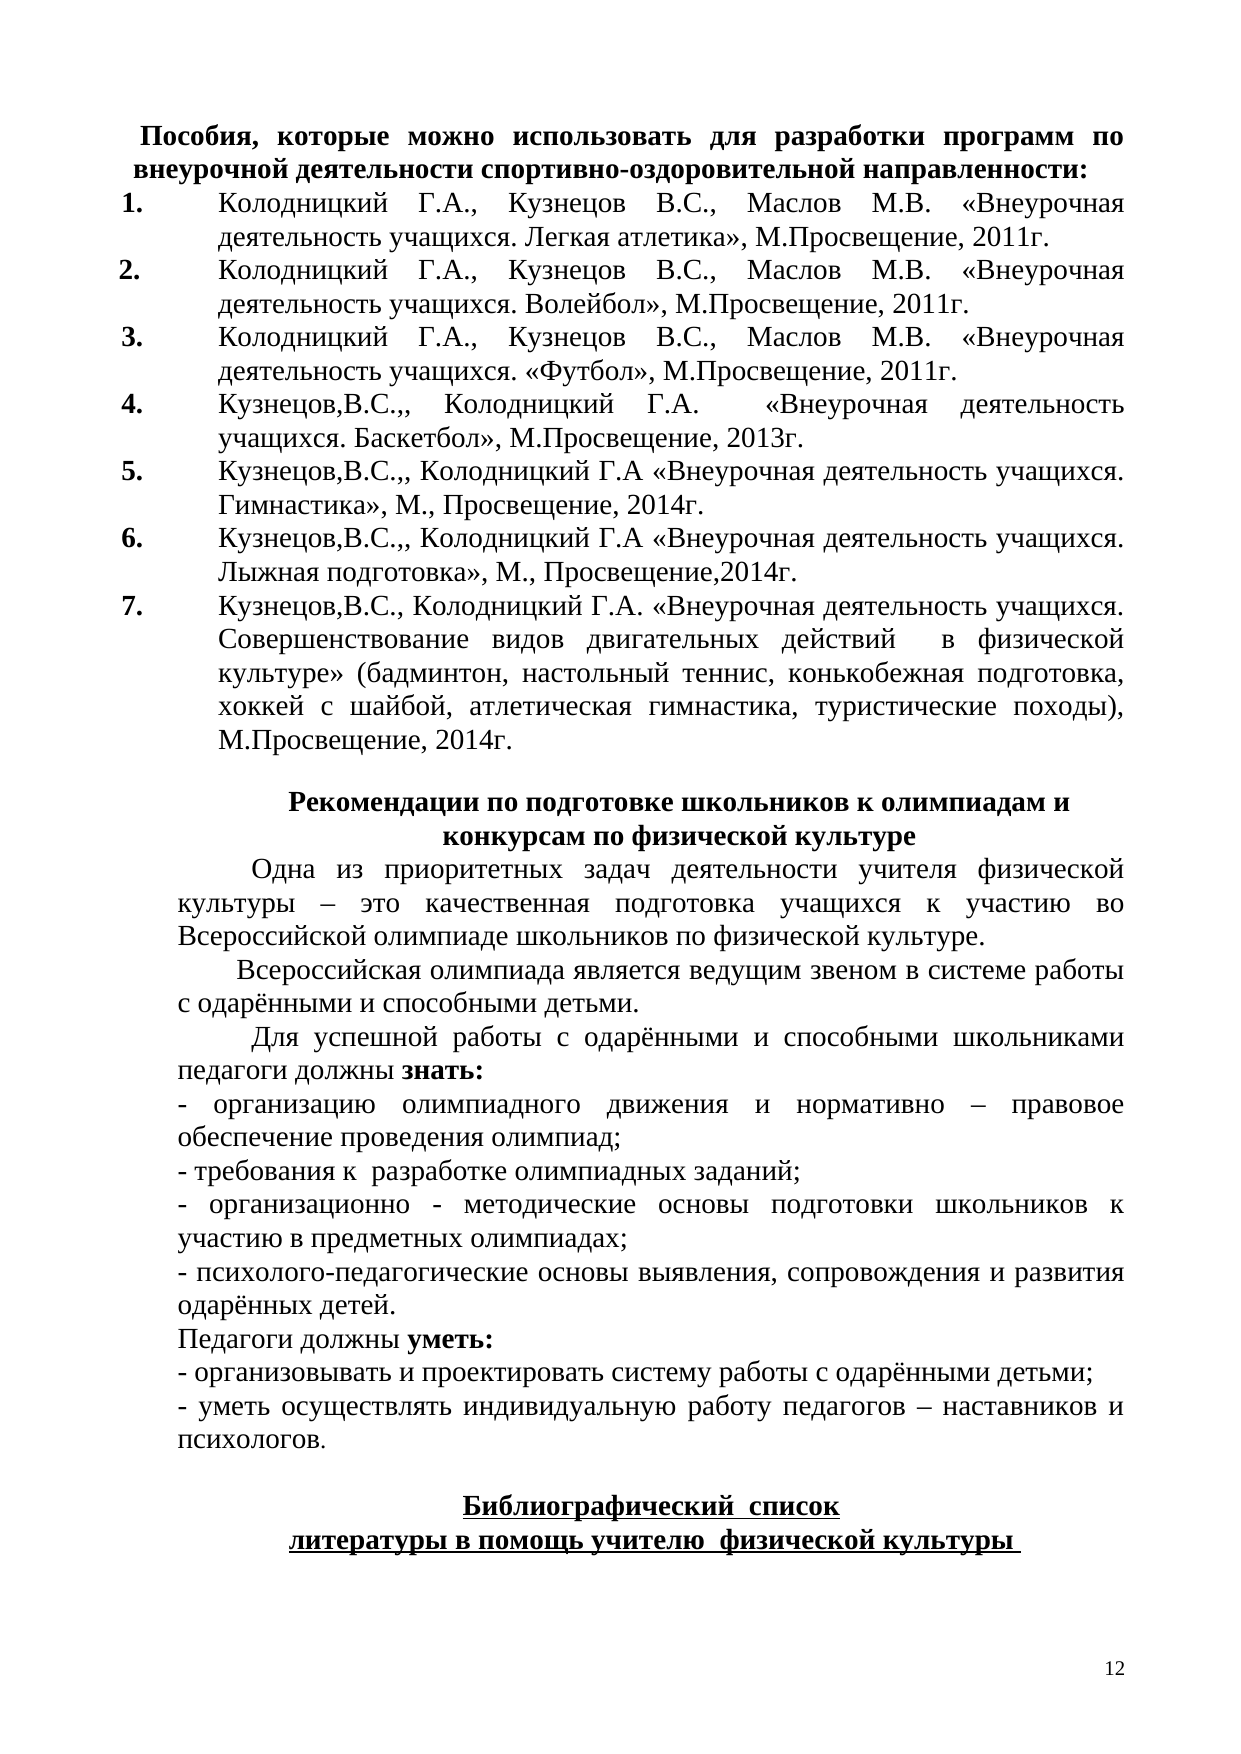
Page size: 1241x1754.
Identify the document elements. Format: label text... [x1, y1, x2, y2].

text Всероссийская олимпиада является ведущим звеном в системе работы с одарёнными и способными детьми. [177, 952, 1125, 1019]
text - требования к разработке олимпиадных заданий; [177, 1153, 1125, 1187]
text Библиографический список [177, 1488, 1125, 1522]
list Кузнецов,В.С.,, Колодницкий Г.А «Внеурочная деятельность учащихся. Лыжная подготовка», М., Просвещение,2014г. [121, 521, 1125, 588]
list Колодницкий Г.А., Кузнецов В.С., Маслов М.В. «Внеурочная деятельность учащихся. «Футбол», М.Просвещение, 2011г. [121, 319, 1125, 386]
list Кузнецов,В.С.,, Колодницкий Г.А. «Внеурочная деятельность учащихся. Баскетбол», М.Просвещение, 2013г. [121, 386, 1125, 453]
text Одна из приоритетных задач деятельности учителя физической культуры – это качественная подготовка учащихся к участию во Всероссийской олимпиаде школьников по физической культуре. [177, 851, 1125, 952]
list Кузнецов,В.С.,, Колодницкий Г.А «Внеурочная деятельность учащихся. Гимнастика», М., Просвещение, 2014г. [121, 453, 1125, 521]
list Кузнецов,В.С., Колодницкий Г.А. «Внеурочная деятельность учащихся. Совершенствование видов двигательных действий в физической культуре» (бадминтон, настольный теннис, конькобежная подготовка, хоккей с шайбой, атлетическая гимнастика, туристические походы), М.Просвещение, 2014г. [121, 588, 1125, 755]
text - психолого-педагогические основы выявления, сопровождения и развития одарённых детей. [177, 1254, 1125, 1321]
text литературы в помощь учителю физической культуры [177, 1522, 1125, 1556]
text Педагоги должны уметь: [177, 1321, 1125, 1354]
text - организационно - методические основы подготовки школьников к участию в предметных олимпиадах; [177, 1187, 1125, 1254]
text - организацию олимпиадного движения и нормативно – правовое обеспечение проведения олимпиад; [177, 1086, 1125, 1153]
text Пособия, которые можно использовать для разработки программ по внеурочной деятельности спортивно-оздоровительной направленности: [133, 118, 1125, 185]
list Колодницкий Г.А., Кузнецов В.С., Маслов М.В. «Внеурочная деятельность учащихся. Легкая атлетика», М.Просвещение, 2011г. [121, 185, 1125, 252]
text - организовывать и проектировать систему работы с одарёнными детьми; [177, 1354, 1125, 1388]
text - уметь осуществлять индивидуальную работу педагогов – наставников и психологов. [177, 1388, 1125, 1455]
text Рекомендации по подготовке школьников к олимпиадам и конкурсам по физической культуре [233, 784, 1125, 851]
list Колодницкий Г.А., Кузнецов В.С., Маслов М.В. «Внеурочная деятельность учащихся. Волейбол», М.Просвещение, 2011г. [118, 252, 1125, 319]
text Для успешной работы с одарёнными и способными школьниками педагоги должны знать: [177, 1019, 1125, 1086]
